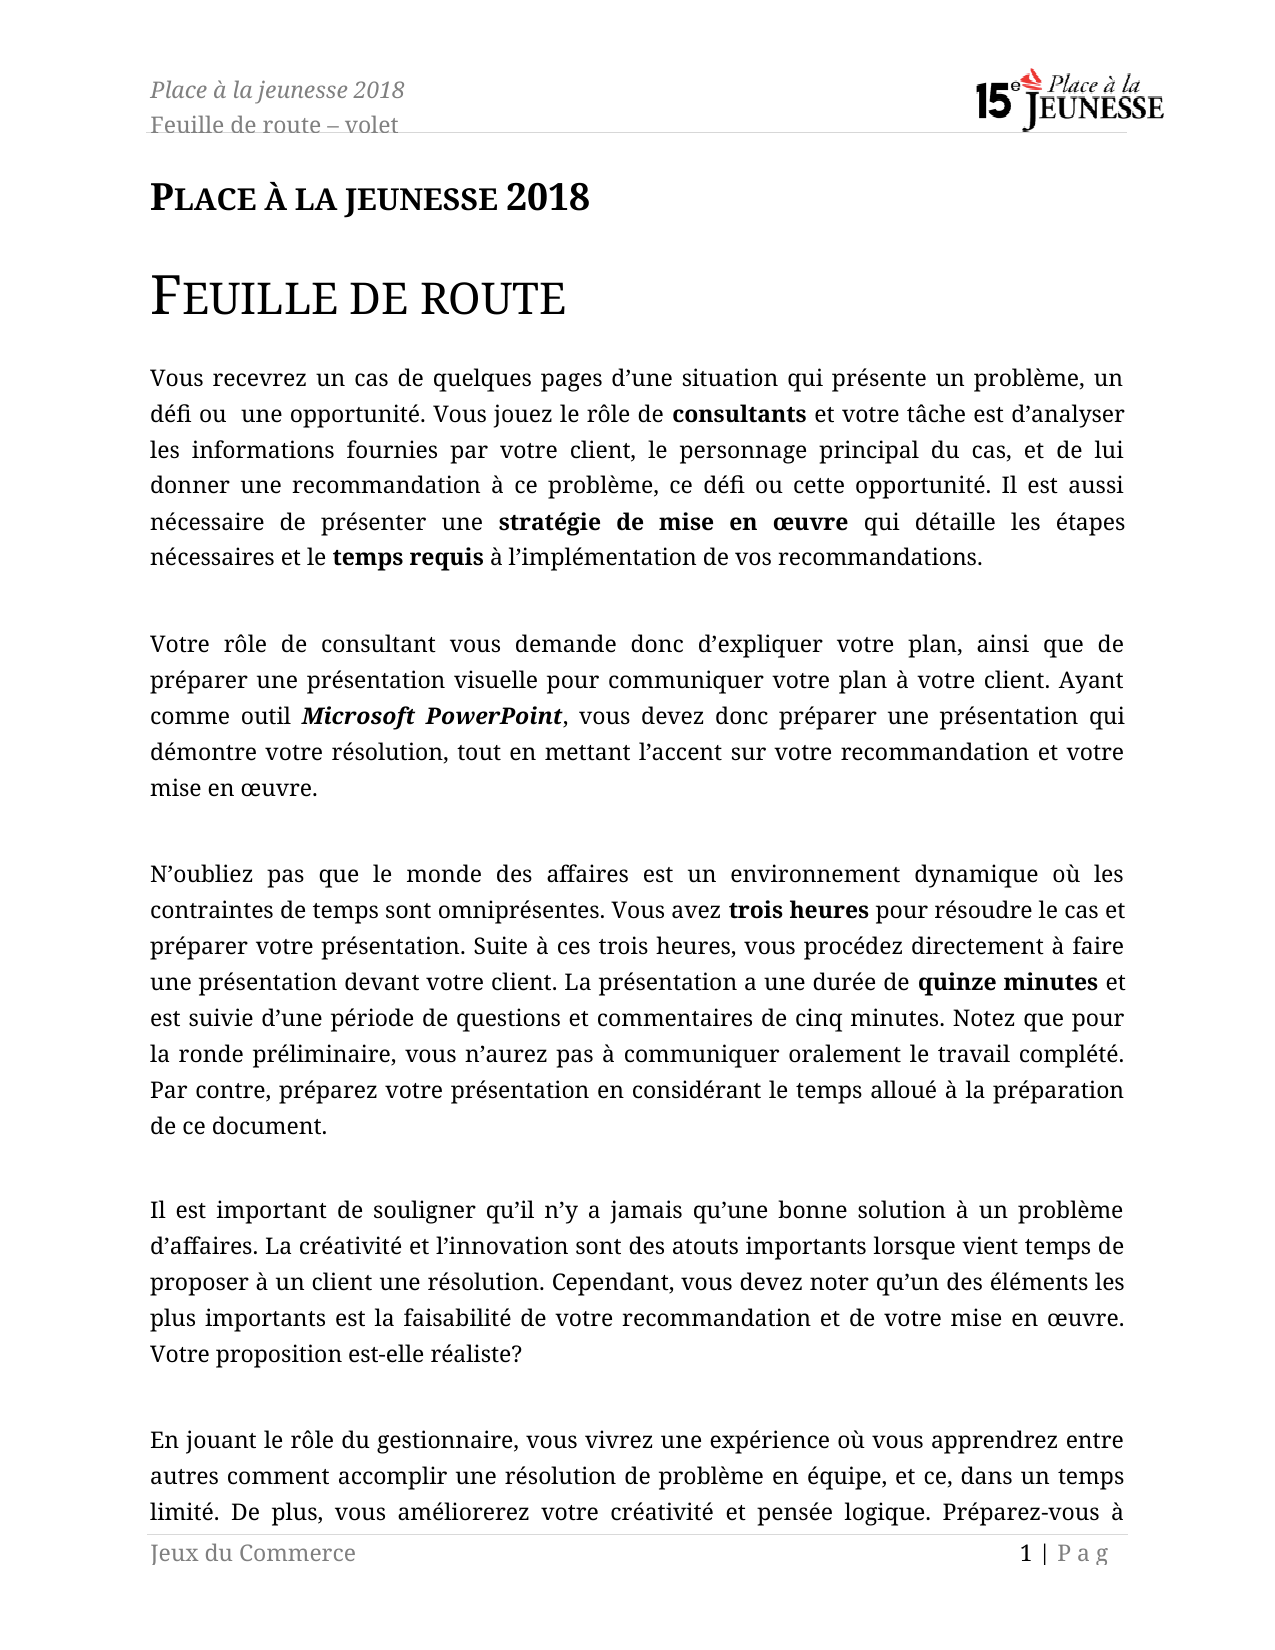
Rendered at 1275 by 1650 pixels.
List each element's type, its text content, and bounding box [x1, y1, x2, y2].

text N’oubliez pas que le monde des affaires est un environnement dynamique où les contraintes de temps sont omniprésentes. Vous avez trois heures pour résoudre le cas et préparer votre présentation. Suite à ces trois heures, vous procédez directement à faire une présentation devant votre client. La présentation a une durée de quinze minutes et est suivie d’une période de questions et commentaires de cinq minutes. Notez que pour la ronde préliminaire, vous n’aurez pas à communiquer oralement le travail complété. Par contre, préparez votre présentation en considérant le temps alloué à la préparation de ce document. [150, 858, 1126, 1141]
subtitle FEUILLE DE ROUTE [150, 256, 1137, 330]
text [150, 1424, 1126, 1527]
text PLACE À LA JEUNESSE 2018 [150, 170, 1137, 221]
text Vous recevrez un cas de quelques pages d’une situation qui présente un problème, un défi ou une opportunité. Vous jouez le rôle de consultants et votre tâche est d’analyser les informations fournies par votre client, le personnage principal du cas, et de lui donner une recommandation à ce problème, ce défi ou cette opportunité. Il est aussi nécessaire de présenter une stratégie de mise en œuvre qui détaille les étapes nécessaires et le temps requis à l’implémentation de vos recommandations. [150, 362, 1126, 573]
text Votre rôle de consultant vous demande donc d’expliquer votre plan, ainsi que de préparer une présentation visuelle pour communiquer votre plan à votre client. Ayant comme outil Microsoft PowerPoint, vous devez donc préparer une présentation qui démontre votre résolution, tout en mettant l’accent sur votre recommandation et votre mise en œuvre. [150, 628, 1126, 803]
text Il est important de souligner qu’il n’y a jamais qu’une bonne solution à un problème d’affaires. La créativité et l’innovation sont des atouts importants lorsque vient temps de proposer à un client une résolution. Cependant, vous devez noter qu’un des éléments les plus importants est la faisabilité de votre recommandation et de votre mise en œuvre. Votre proposition est-elle réaliste? [150, 1194, 1126, 1369]
picture [950, 9, 1189, 189]
